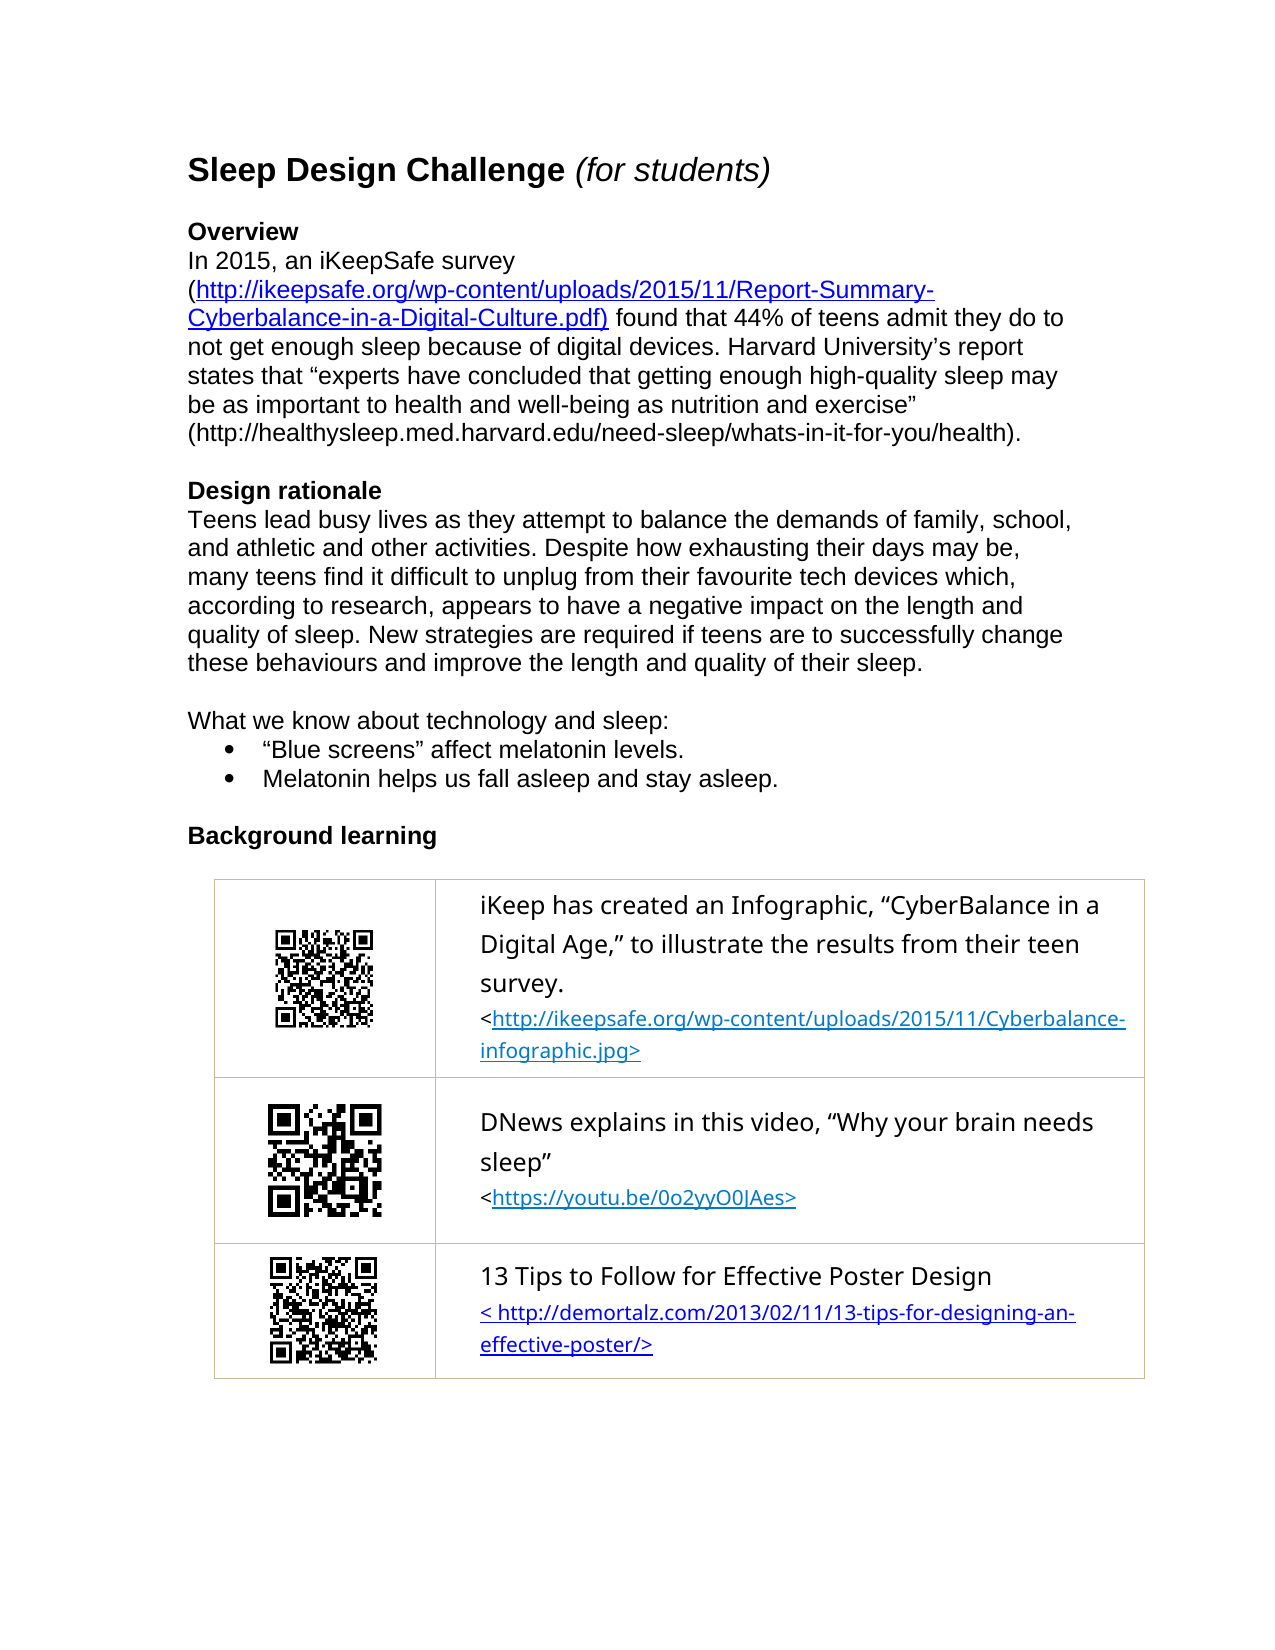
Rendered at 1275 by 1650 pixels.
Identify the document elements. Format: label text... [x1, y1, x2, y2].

text In 2015, an iKeepSafe survey (http://ikeepsafe.org/wp-content/uploads/2015/11/Report-Summary-Cyberbalance-in-a-Digital-Culture.pdf) found that 44% of teens admit they do to not get enough sleep because of digital devices. Harvard University’s report states that “experts have concluded that getting enough high-quality sleep may be as important to health and well-being as nutrition and exercise” (http://healthysleep.med.harvard.edu/need-sleep/whats-in-it-for-you/health). [187, 246, 1087, 447]
table_header [215, 880, 435, 1077]
text Overview [187, 217, 1087, 246]
table_cell [215, 1244, 435, 1378]
list “Blue screens” affect melatonin levels. [225, 735, 1087, 763]
table_header iKeep has created an Infographic, “CyberBalance in a Digital Age,” to illustrate the results from their teen survey. <http://ikeepsafe.org/wp-content/uploads/2015/11/Cyberbalance-infographic.jpg> [436, 880, 1144, 1077]
text Teens lead busy lives as they attempt to balance the demands of family, school, and athletic and other activities. Despite how exhausting their days may be, many teens find it difficult to unplug from their favourite tech devices which, according to research, appears to have a negative impact on the length and quality of sleep. New strategies are required if teens are to successfully change these behaviours and improve the length and quality of their sleep. [187, 505, 1087, 677]
picture [271, 926, 379, 1030]
picture [250, 1086, 400, 1235]
text What we know about technology and sleep: [187, 706, 1087, 735]
table_cell [215, 1078, 435, 1243]
picture [265, 1252, 385, 1370]
table_cell DNews explains in this video, “Why your brain needs sleep” <https://youtu.be/0o2yyO0JAes> [436, 1078, 1144, 1243]
text Sleep Design Challenge (for students) [187, 150, 1087, 188]
list Background learning [187, 821, 1087, 850]
list Melatonin helps us fall asleep and stay asleep. [225, 763, 1087, 792]
text Design rationale [187, 476, 1087, 505]
table_cell 13 Tips to Follow for Effective Poster Design < http://demortalz.com/2013/02/11/13-tips-for-designing-an-effective-poster/> [436, 1244, 1144, 1378]
